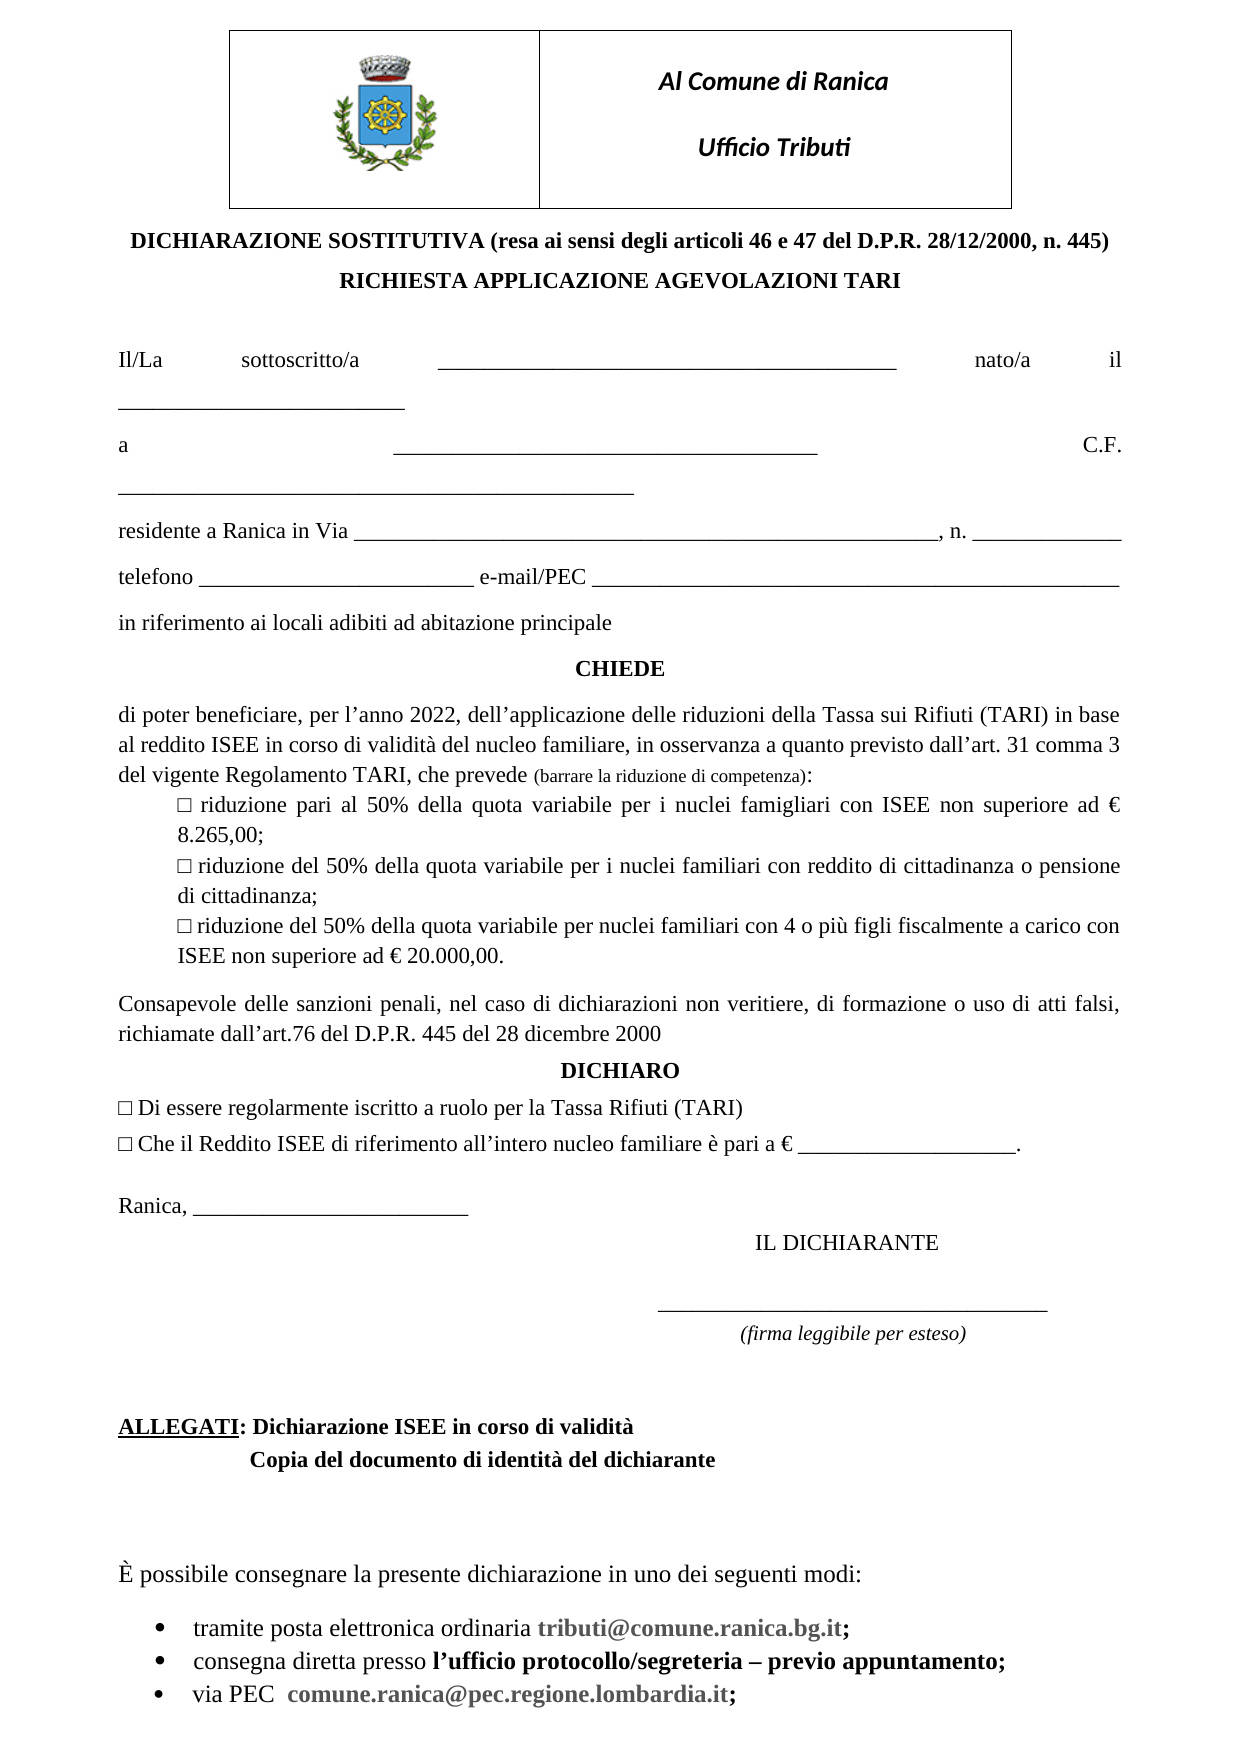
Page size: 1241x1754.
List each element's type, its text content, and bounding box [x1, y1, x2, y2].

text □ riduzione pari al 50% della quota variabile per i nuclei famigliari con ISEE non superiore ad € 8.265,00; [177, 791, 1122, 848]
text in riferimento ai locali adibiti ad abitazione principale [118, 609, 1122, 635]
text RICHIESTA APPLICAZIONE AGEVOLAZIONI TARI [118, 267, 1122, 293]
list tramite posta elettronica ordinaria tributi@comune.ranica.bg.it; [156, 1613, 1122, 1642]
text DICHIARO [118, 1057, 1122, 1083]
text ALLEGATI: Dichiarazione ISEE in corso di validità [118, 1413, 1122, 1440]
table_header [230, 31, 539, 207]
text (firma leggibile per esteso) [118, 1321, 1122, 1345]
text __________________________________ [118, 1288, 1122, 1315]
text CHIEDE [118, 655, 1122, 681]
text DICHIARAZIONE SOSTITUTIVA (resa ai sensi degli articoli 46 e 47 del D.P.R. 28/12/2000, n. 445) [118, 227, 1122, 254]
text Il/La sottoscritto/a ________________________________________ nato/a il _________________________ [118, 346, 1122, 412]
text IL DICHIARANTE [118, 1229, 1122, 1256]
text □ riduzione del 50% della quota variabile per i nuclei familiari con reddito di cittadinanza o pensione di cittadinanza; [177, 852, 1122, 908]
text residente a Ranica in Via ___________________________________________________, n. _____________ [118, 517, 1122, 543]
text □ Di essere regolarmente iscritto a ruolo per la Tassa Rifiuti (TARI) [118, 1093, 1122, 1120]
list via PEC comune.ranica@pec.regione.lombardia.it; [154, 1679, 1122, 1708]
text □ Che il Reddito ISEE di riferimento all’intero nucleo familiare è pari a € ___________________. [118, 1130, 1122, 1157]
text telefono ________________________ e-mail/PEC ______________________________________________ [118, 563, 1122, 589]
text □ riduzione del 50% della quota variabile per nuclei familiari con 4 o più figli fiscalmente a carico con ISEE non superiore ad € 20.000,00. [177, 912, 1122, 969]
table_header Al Comune di Ranica Ufficio Tributi [540, 31, 1011, 207]
text È possibile consegnare la presente dichiarazione in uno dei seguenti modi: [118, 1559, 1122, 1588]
list consegna diretta presso l’ufficio protocollo/segreteria – previo appuntamento; [156, 1646, 1122, 1675]
text Consapevole delle sanzioni penali, nel caso di dichiarazioni non veritiere, di formazione o uso di atti falsi, richiamate dall’art.76 del D.P.R. 445 del 28 dicembre 2000 [118, 990, 1122, 1047]
text a _____________________________________ C.F. _____________________________________________ [118, 432, 1122, 497]
text Ranica, ________________________ [118, 1193, 1122, 1219]
text Copia del documento di identità del dichiarante [118, 1446, 1122, 1472]
text di poter beneficiare, per l’anno 2022, dell’applicazione delle riduzioni della Tassa sui Rifiuti (TARI) in base al reddito ISEE in corso di validità del nucleo familiare, in osservanza a quanto previsto dall’art. 31 comma 3 del vigente Regolamento TARI, che prevede (barrare la riduzione di competenza): [118, 701, 1122, 787]
